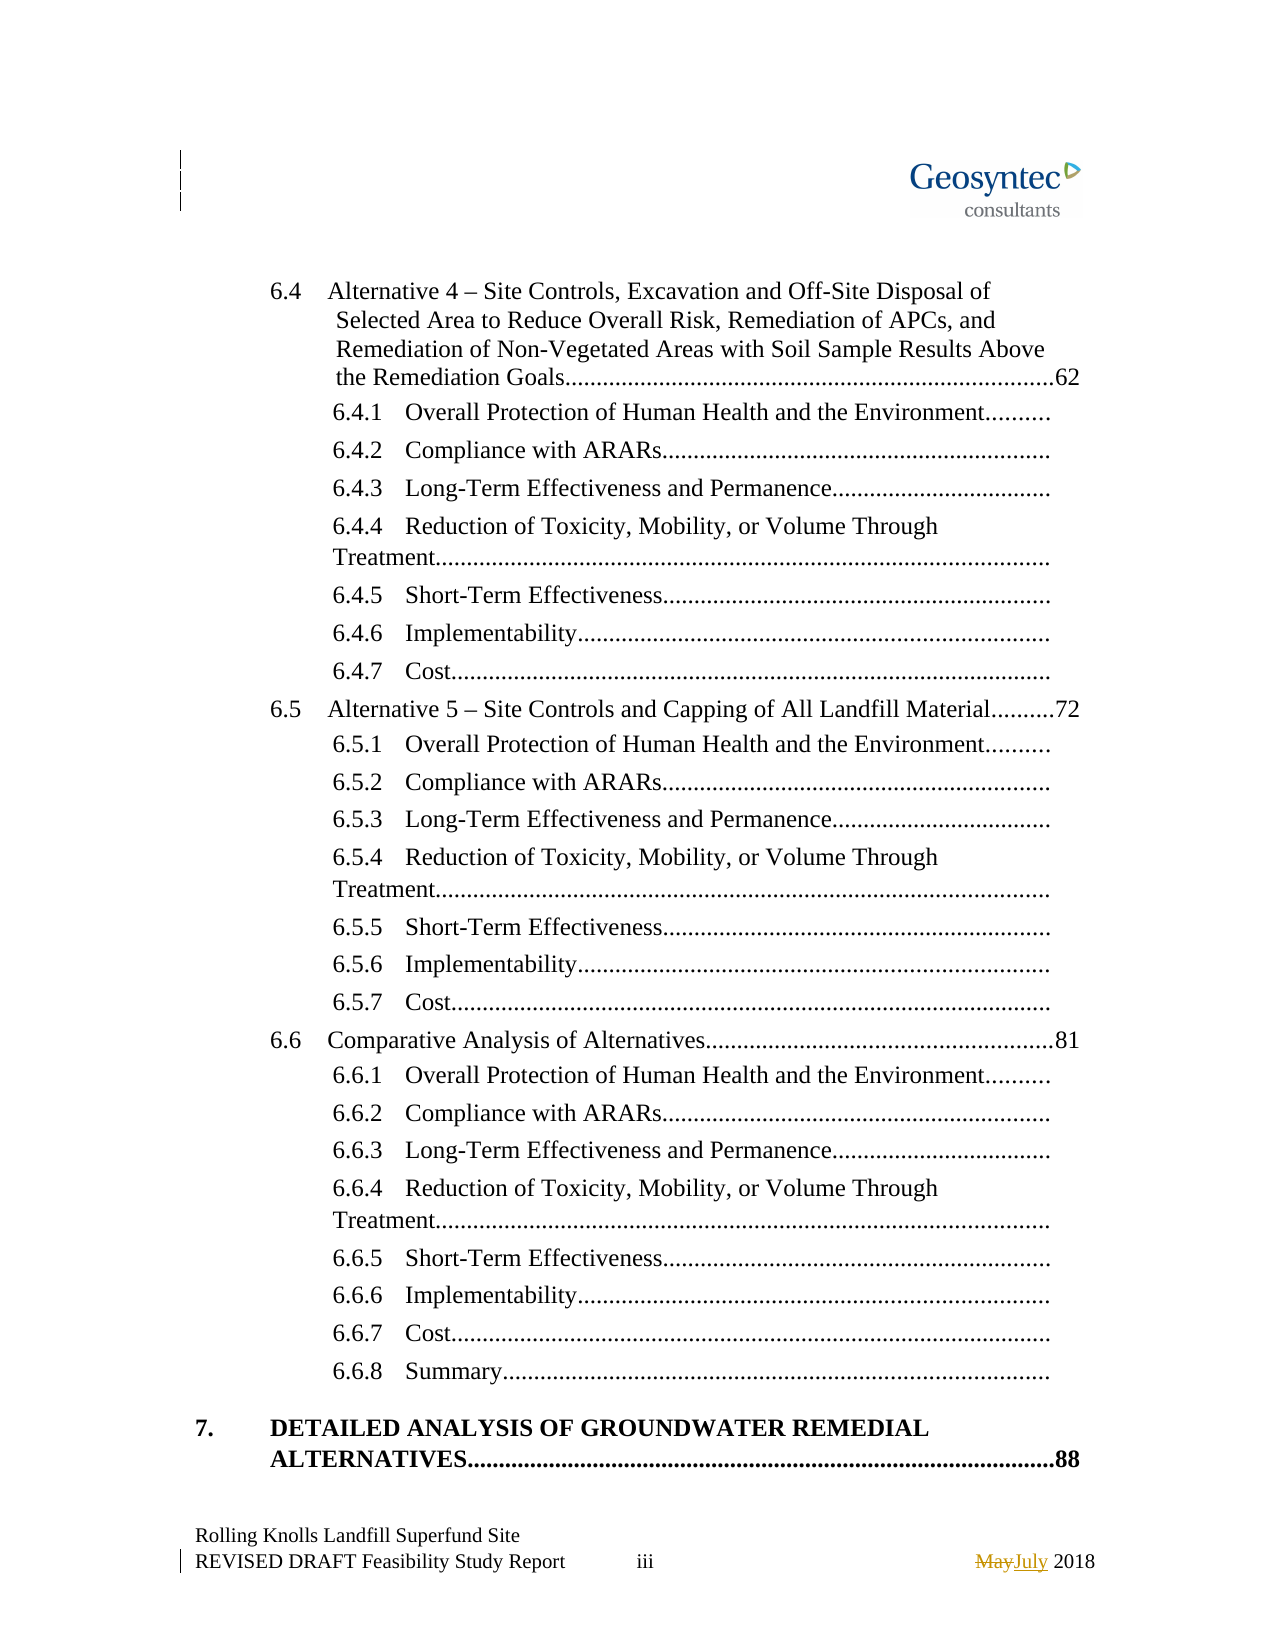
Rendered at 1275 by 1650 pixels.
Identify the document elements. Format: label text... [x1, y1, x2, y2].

text 7. Detailed Analysis of Groundwater Remedial Alternatives 88 [195, 1413, 1080, 1473]
text 6.4.2 Compliance with ARARs 66 [332, 435, 1039, 464]
text 6.6.6 Implementability 85 [332, 1281, 1039, 1309]
text 6.6.4 Reduction of Toxicity, Mobility, or Volume Through Treatment 84 [332, 1173, 1039, 1234]
text 6.5.6 Implementability 78 [332, 949, 1039, 978]
text 6.4.1 Overall Protection of Human Health and the Environment 65 [332, 397, 1039, 426]
text 6.4.6 Implementability 70 [332, 618, 1039, 647]
picture [909, 160, 1083, 218]
text 6.6.2 Compliance with ARARs 83 [332, 1098, 1039, 1127]
text 6.6.3 Long-Term Effectiveness and Permanence 83 [332, 1136, 1039, 1164]
text 6.6.5 Short-Term Effectiveness 84 [332, 1243, 1039, 1272]
text 6.4 Alternative 4 – Site Controls, Excavation and Off-Site Disposal of Selected Area to Reduce Overall Risk, Remediation of APCs, and Remediation of Non-Vegetated Areas with Soil Sample Results Above the Remediation Goals 62 [270, 276, 1080, 391]
text 6.5.7 Cost 80 [332, 987, 1039, 1016]
text 6.4.4 Reduction of Toxicity, Mobility, or Volume Through Treatment 68 [332, 511, 1039, 571]
text 6.5 Alternative 5 – Site Controls and Capping of All Landfill Material 72 [270, 694, 1080, 722]
text 6.5.4 Reduction of Toxicity, Mobility, or Volume Through Treatment 76 [332, 842, 1039, 902]
text 6.6.8 Summary 85 [332, 1356, 1039, 1385]
text 6.4.5 Short-Term Effectiveness 68 [332, 580, 1039, 609]
text 6.6.1 Overall Protection of Human Health and the Environment 82 [332, 1060, 1039, 1089]
text 6.5.5 Short-Term Effectiveness 77 [332, 912, 1039, 940]
text 6.4.3 Long-Term Effectiveness and Permanence 67 [332, 473, 1039, 502]
text 6.5.3 Long-Term Effectiveness and Permanence 75 [332, 804, 1039, 833]
text 6.4.7 Cost 71 [332, 656, 1039, 685]
text 6.5.2 Compliance with ARARs 75 [332, 767, 1039, 795]
text 6.6.7 Cost 85 [332, 1318, 1039, 1347]
text 6.6 Comparative Analysis of Alternatives 81 [270, 1025, 1080, 1054]
text 6.5.1 Overall Protection of Human Health and the Environment 74 [332, 729, 1039, 757]
